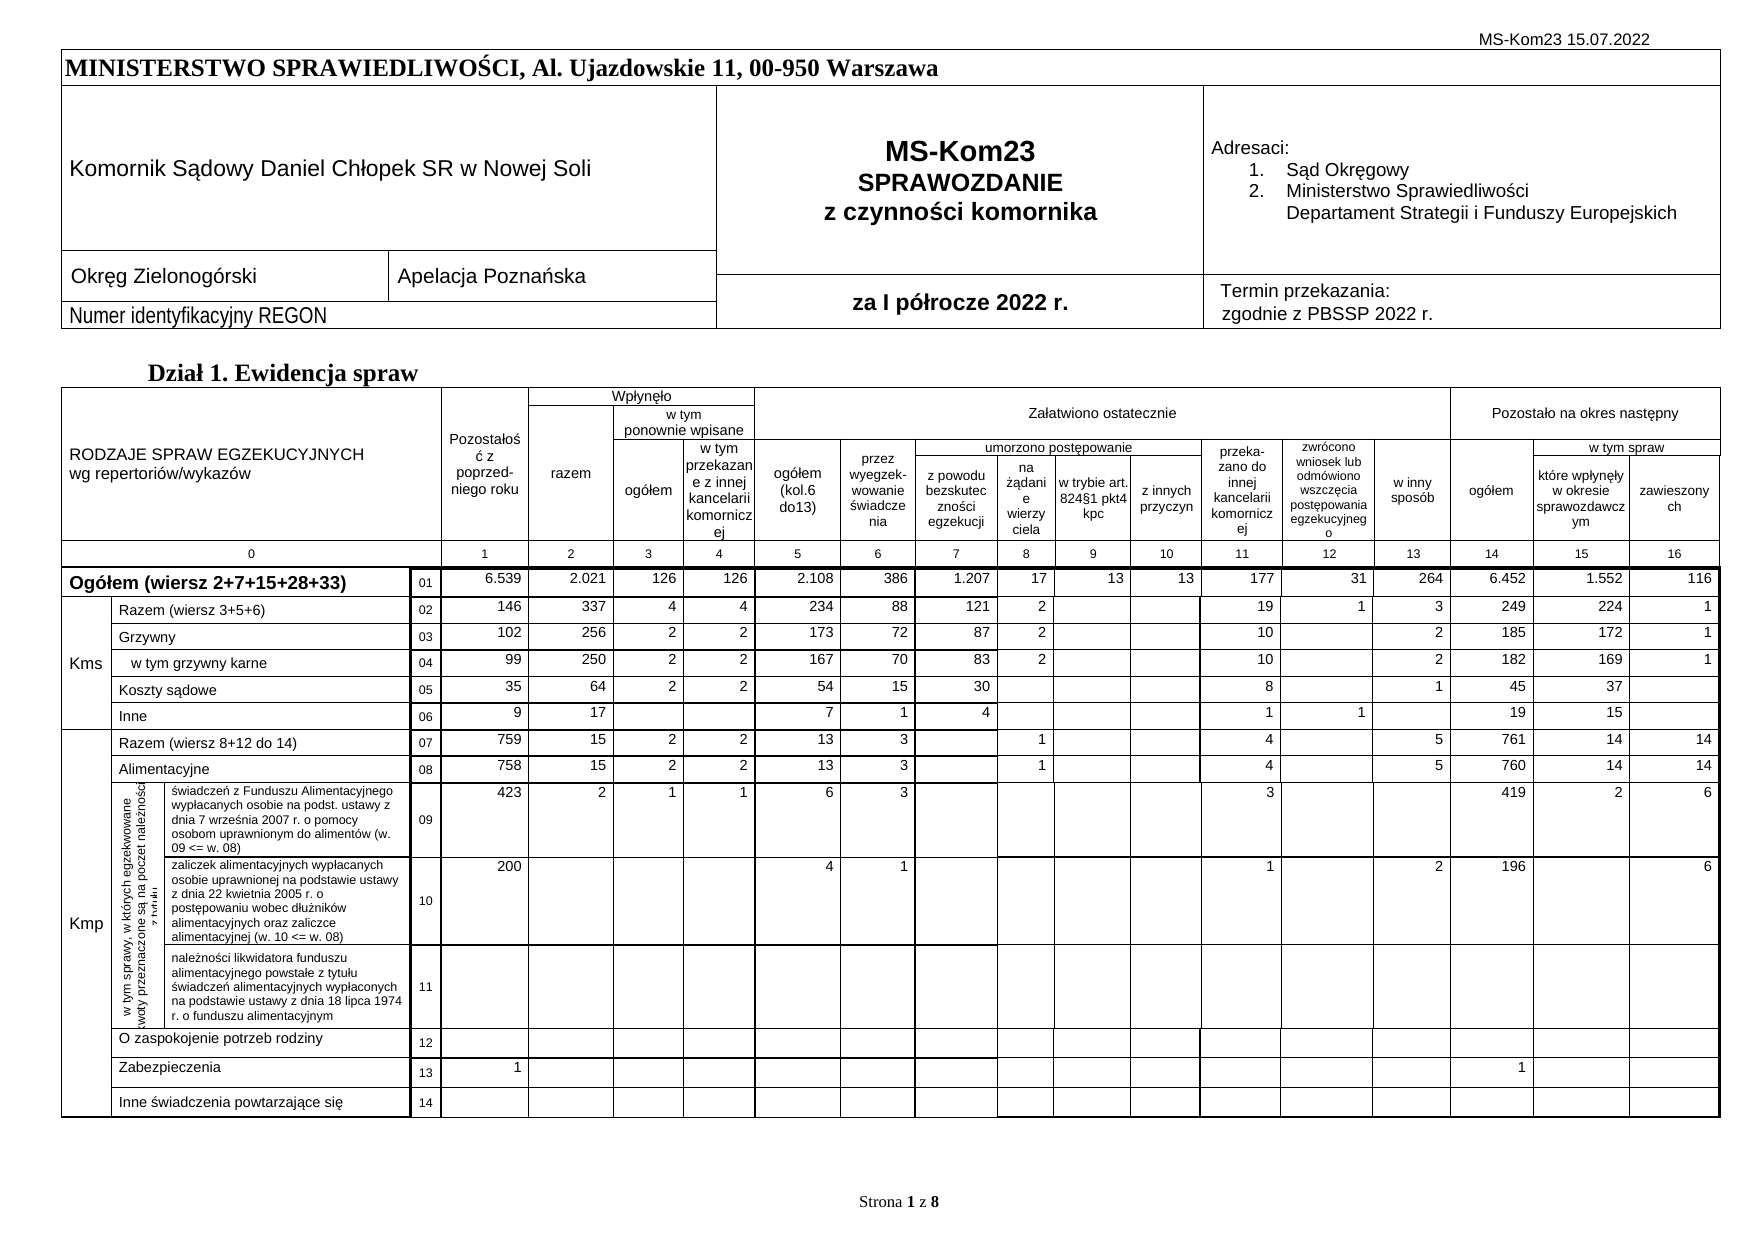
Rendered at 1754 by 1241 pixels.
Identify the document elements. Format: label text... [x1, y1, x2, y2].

table_cell 250 [529, 651, 613, 676]
table_cell 35 [442, 677, 528, 702]
table_cell należności likwidatora funduszu alimentacyjnego powstałe z tytułu świadczeń alimentacyjnych wypłaconych na podstawie ustawy z dnia 18 lipca 1974 r. o funduszu alimentacyjnym [165, 945, 409, 1028]
table_cell świadczeń z Funduszu Alimentacyjnego wypłacanych osobie na podst. ustawy z dnia 7 września 2007 r. o pomocy osobom uprawnionym do alimentów (w. 09 <= w. 08) [165, 783, 409, 856]
table_cell 761 [1451, 730, 1533, 755]
table_cell [756, 946, 840, 1028]
table_cell 177 [1202, 570, 1281, 596]
table_cell [916, 946, 997, 1028]
table_cell 2 [684, 651, 754, 676]
table_cell [614, 1059, 683, 1087]
table_cell Kmp [62, 730, 111, 1116]
table_cell 200 [442, 858, 528, 944]
table_cell 17 [998, 570, 1054, 596]
table_cell 11 [1202, 541, 1282, 566]
table_cell [1054, 677, 1130, 702]
table_cell 07 [412, 731, 440, 755]
table_cell Numer identyfikacyjny REGON [62, 302, 716, 328]
table_cell [1282, 858, 1373, 944]
table_cell 09 [412, 784, 440, 856]
table_cell 3 [841, 757, 914, 782]
table_cell 2 [614, 624, 683, 649]
table_cell [1451, 945, 1533, 1028]
table_cell 760 [1451, 756, 1533, 782]
table_cell 17 [529, 704, 613, 729]
table_cell Zabezpieczenia [112, 1058, 409, 1087]
table_cell 70 [841, 651, 914, 676]
table_cell [841, 1059, 914, 1087]
table_cell na żądanie wierzyciela [998, 456, 1055, 540]
table_cell Grzywny [112, 624, 409, 649]
table_cell 2 [684, 624, 754, 649]
table_cell 2 [529, 541, 613, 566]
table_cell [1534, 1088, 1629, 1116]
table_cell 759 [442, 731, 528, 755]
table_cell [1282, 783, 1373, 856]
table_cell w tym przekazane z innej kancelarii komorniczej [684, 440, 754, 540]
table_cell 116 [1630, 570, 1718, 596]
table_cell [1281, 756, 1372, 782]
table_cell [756, 1088, 840, 1116]
table_cell [841, 1088, 914, 1116]
table_cell [1055, 783, 1130, 856]
table_cell 06 [412, 704, 440, 729]
table_cell 13 [756, 757, 840, 782]
table_cell 169 [1534, 650, 1629, 676]
table_cell 9 [442, 704, 528, 729]
table_cell 6 [756, 784, 840, 856]
table_cell 37 [1534, 677, 1629, 702]
table_cell [998, 677, 1053, 702]
table_cell [1281, 730, 1372, 755]
table_cell Ogółem (wiersz 2+7+15+28+33) [62, 568, 409, 596]
table_cell [1131, 945, 1201, 1028]
table_cell [916, 784, 997, 856]
table_cell [841, 1029, 914, 1057]
table_cell 234 [756, 598, 840, 623]
table_cell 15 [1534, 703, 1629, 729]
table_cell 1 [1373, 677, 1450, 702]
table_cell [1630, 677, 1718, 702]
table_cell 2 [998, 597, 1053, 623]
table_cell 4 [916, 704, 997, 729]
table_cell [756, 1029, 840, 1057]
table_cell [1131, 1029, 1199, 1057]
table_header Pozostałość z poprzedniego roku [442, 388, 528, 540]
table_cell [1054, 650, 1130, 676]
table_cell Okręg Zielonogórski [62, 251, 388, 301]
table_cell Koszty sądowe [112, 677, 409, 702]
table_cell 02 [412, 598, 440, 623]
table_cell 224 [1534, 597, 1629, 623]
table_cell [1054, 730, 1130, 755]
table_cell [1534, 858, 1629, 944]
table_cell [1202, 945, 1281, 1028]
table_cell [1054, 1029, 1130, 1057]
table_cell 196 [1451, 858, 1533, 944]
table_cell 185 [1451, 624, 1533, 649]
table_cell [684, 858, 754, 944]
table_cell [998, 703, 1053, 729]
table_cell 3 [841, 784, 914, 856]
table_cell 1 [1630, 624, 1718, 649]
table_cell 14 [412, 1088, 440, 1116]
table_cell [1054, 756, 1130, 782]
table_cell 4 [614, 598, 683, 623]
table_cell [442, 1029, 528, 1057]
table_cell [1054, 597, 1130, 623]
table_cell 2 [614, 757, 683, 782]
table_cell [1054, 703, 1130, 729]
table_cell 3 [841, 731, 914, 755]
table_cell [1630, 703, 1718, 729]
table_cell [1201, 1088, 1280, 1116]
table_cell 01 [412, 570, 440, 596]
table_cell 1 [1451, 1058, 1533, 1087]
table_cell [1281, 1088, 1372, 1116]
table_cell 173 [756, 624, 840, 649]
table_cell [1131, 650, 1199, 676]
table_cell [1054, 1088, 1130, 1116]
table_cell Adresaci: Sąd Okręgowy Ministerstwo Sprawiedliwości Departament Strategii i Funduszy Europejskich [1204, 86, 1720, 274]
table_cell 2 [614, 677, 683, 702]
table_cell 3 [1373, 597, 1450, 623]
table_cell z innych przyczyn [1131, 456, 1201, 540]
table_cell 4 [1201, 756, 1280, 782]
table_cell 8 [1201, 677, 1280, 702]
table_cell 126 [614, 570, 683, 596]
table_cell [529, 858, 613, 944]
table_cell umorzono postępowanie [916, 440, 1201, 455]
table_cell [1534, 1058, 1629, 1087]
table_cell 121 [916, 598, 997, 623]
table_cell które wpłynęły w okresie sprawozdawczym [1534, 456, 1629, 540]
table_cell zawieszonych [1630, 456, 1719, 540]
table_cell 13 [1055, 570, 1130, 596]
table_cell 172 [1534, 624, 1629, 649]
table_cell [614, 858, 683, 944]
table_cell [1373, 1058, 1450, 1087]
table_cell 0 [62, 541, 441, 566]
table_cell [1131, 756, 1199, 782]
table_cell [1131, 624, 1199, 649]
table_cell 2 [1534, 783, 1629, 856]
table_cell 10 [1131, 541, 1201, 566]
table_cell 1 [998, 756, 1053, 782]
table_cell 337 [529, 598, 613, 623]
table_cell [1374, 783, 1450, 856]
table_cell 14 [1630, 730, 1718, 755]
table_cell 3 [614, 541, 683, 566]
table_cell 15 [1534, 541, 1629, 566]
table_cell 264 [1374, 570, 1450, 596]
table_cell [1201, 1058, 1280, 1087]
table_cell 13 [756, 731, 840, 755]
table_cell 12 [412, 1029, 440, 1057]
table_cell 15 [841, 677, 914, 702]
table_cell 99 [442, 651, 528, 676]
table_cell 13 [1131, 570, 1201, 596]
table_cell w tym spraw [1534, 440, 1720, 455]
table_cell 4 [756, 858, 840, 944]
table_cell 2 [998, 624, 1053, 649]
table_cell 11 [412, 946, 440, 1028]
table_cell [1055, 858, 1130, 944]
table_cell 1 [1201, 703, 1280, 729]
table_cell [1451, 1088, 1533, 1116]
table_cell przez wyegzekwowanie świadczenia [841, 440, 915, 540]
table_cell Apelacja Poznańska [389, 251, 716, 301]
table_cell 1 [442, 541, 528, 566]
table_cell [529, 1029, 613, 1057]
table_cell [1131, 597, 1199, 623]
table_cell 5 [755, 541, 840, 566]
table_cell 167 [756, 651, 840, 676]
table_cell [684, 1088, 754, 1116]
table_cell [916, 731, 997, 755]
table_cell 3 [1202, 783, 1281, 856]
table_cell O zaspokojenie potrzeb rodziny [112, 1029, 409, 1057]
table_cell [1131, 730, 1199, 755]
table_cell 126 [684, 570, 754, 596]
table_cell Inne [112, 703, 409, 729]
table_cell 4 [684, 541, 754, 566]
table_cell 6.539 [442, 570, 528, 596]
table_cell [1630, 1088, 1718, 1116]
table_cell 2 [1373, 650, 1450, 676]
table_cell [442, 946, 528, 1028]
table_cell 08 [412, 757, 440, 782]
table_cell 1 [1281, 597, 1372, 623]
table_cell 12 [1283, 541, 1374, 566]
table_cell 14 [1534, 756, 1629, 782]
text Dział 1. Ewidencja spraw [148, 358, 1650, 387]
table_cell [1534, 945, 1629, 1028]
table_cell [1054, 624, 1130, 649]
table_cell 54 [756, 677, 840, 702]
table_cell [916, 858, 997, 944]
table_cell 1 [442, 1059, 528, 1087]
table_cell 1.552 [1534, 570, 1629, 596]
table_cell [1451, 1029, 1533, 1057]
table_cell [1054, 1058, 1130, 1087]
table_cell 5 [1373, 730, 1450, 755]
table_cell [916, 1088, 997, 1116]
table_cell 2 [998, 650, 1053, 676]
table_cell [529, 1088, 613, 1116]
table_cell 10 [412, 858, 440, 944]
table_cell [1282, 945, 1373, 1028]
table_cell [614, 1029, 683, 1057]
table_cell [1630, 1058, 1718, 1087]
table_cell 13 [1375, 541, 1450, 566]
table_cell Razem (wiersz 8+12 do 14) [112, 730, 409, 755]
table_cell 2.021 [529, 570, 613, 596]
table_cell [916, 1059, 997, 1087]
table_cell 146 [442, 598, 528, 623]
table_cell [614, 946, 683, 1028]
table_cell [998, 1029, 1053, 1057]
table_cell w trybie art. 824§1 pkt4 kpc [1056, 456, 1130, 540]
table_cell 1 [1281, 703, 1372, 729]
table_cell Alimentacyjne [112, 756, 409, 782]
table_cell [841, 946, 914, 1028]
table_header Pozostało na okres następny [1451, 388, 1720, 439]
table_cell [1131, 1058, 1199, 1087]
table_cell 14 [1451, 541, 1533, 566]
table_cell 19 [1201, 597, 1280, 623]
table_cell [1373, 1029, 1450, 1057]
table_cell 2 [614, 651, 683, 676]
table_cell za I półrocze 2022 r. [717, 275, 1203, 328]
table_cell 1 [841, 858, 914, 944]
table_cell [998, 858, 1054, 944]
table_cell 1 [684, 784, 754, 856]
table_cell ogółem (kol.6 do13) [755, 440, 840, 540]
table_cell 419 [1451, 783, 1533, 856]
table_cell razem [529, 406, 613, 540]
table_cell 2 [1373, 624, 1450, 649]
table_cell 4 [684, 598, 754, 623]
table_cell 1 [841, 704, 914, 729]
table_cell [1281, 1058, 1372, 1087]
table_cell [442, 1088, 528, 1116]
table_cell 758 [442, 757, 528, 782]
table_cell [1131, 703, 1199, 729]
table_cell 2 [614, 731, 683, 755]
table_cell 5 [1373, 756, 1450, 782]
table_cell 2 [1374, 858, 1450, 944]
table_cell 14 [1630, 756, 1718, 782]
table_cell przekazano do innej kancelarii komorniczej [1202, 440, 1282, 540]
table_cell [998, 1088, 1053, 1116]
table_cell 13 [412, 1059, 440, 1087]
table_header RODZAJE SPRAW EGZEKUCYJNYCH wg repertoriów/wykazów [62, 388, 441, 540]
table_cell [1281, 624, 1372, 649]
table_cell 4 [1201, 730, 1280, 755]
table_cell 7 [916, 541, 997, 566]
table_cell [998, 1058, 1053, 1087]
table_cell 1 [614, 784, 683, 856]
table_cell 16 [1630, 541, 1719, 566]
table_cell 05 [412, 677, 440, 702]
table_cell [684, 704, 754, 729]
table_cell [916, 757, 997, 782]
table_cell 64 [529, 677, 613, 702]
table_cell [1131, 783, 1201, 856]
table_cell [1630, 945, 1718, 1028]
table_header MINISTERSTWO SPRAWIEDLIWOŚCI, Al. Ujazdowskie 11, 00-950 Warszawa [62, 50, 1720, 84]
table_cell [916, 1029, 997, 1057]
table_cell 88 [841, 598, 914, 623]
table_cell w inny sposób [1375, 440, 1450, 540]
table_cell Razem (wiersz 3+5+6) [112, 597, 409, 623]
table_cell 2 [684, 677, 754, 702]
table_cell 9 [1056, 541, 1130, 566]
table_cell 256 [529, 624, 613, 649]
table_cell [684, 946, 754, 1028]
table_cell 72 [841, 624, 914, 649]
table_cell [998, 945, 1054, 1028]
table_cell zwrócono wniosek lub odmówiono wszczęcia postępowania egzekucyjnego [1283, 440, 1374, 540]
table_cell 19 [1451, 703, 1533, 729]
table_cell [1131, 858, 1201, 944]
table_cell 10 [1201, 650, 1280, 676]
table_cell [1373, 703, 1450, 729]
table_cell 31 [1282, 570, 1373, 596]
table_cell 423 [442, 784, 528, 856]
table_cell 83 [916, 651, 997, 676]
table_cell [1131, 677, 1199, 702]
table_cell [1281, 650, 1372, 676]
table_cell w tym sprawy, w których egzekwowane kwoty przeznaczone są na poczet należności z tytułu [112, 783, 164, 1028]
table_cell MS-Kom23 SPRAWOZDANIE z czynności komornika [717, 86, 1203, 274]
table_cell w tym ponownie wpisane [614, 406, 754, 439]
table_cell 182 [1451, 650, 1533, 676]
table_cell [684, 1059, 754, 1087]
table_cell [756, 1059, 840, 1087]
table_cell 6 [1630, 783, 1718, 856]
table_cell [1281, 677, 1372, 702]
table_cell [1055, 945, 1130, 1028]
table_cell 10 [1201, 624, 1280, 649]
table_cell [998, 783, 1054, 856]
table_cell 2 [684, 757, 754, 782]
table_cell 249 [1451, 597, 1533, 623]
table_cell [684, 1029, 754, 1057]
table_cell ogółem [614, 440, 683, 540]
table_cell 04 [412, 651, 440, 676]
table_cell Komornik Sądowy Daniel Chłopek SR w Nowej Soli [62, 86, 716, 250]
table_cell 8 [998, 541, 1055, 566]
table_cell z powodu bezskuteczności egzekucji [916, 456, 997, 540]
table_cell [529, 946, 613, 1028]
table_cell [1131, 1088, 1199, 1116]
table_cell 14 [1534, 730, 1629, 755]
table_cell 2.108 [756, 570, 840, 596]
table_cell 87 [916, 624, 997, 649]
table_cell [614, 704, 683, 729]
table_cell 2 [529, 784, 613, 856]
table_cell 102 [442, 624, 528, 649]
table_cell ogółem [1451, 440, 1533, 540]
table_cell [529, 1059, 613, 1087]
table_cell 1 [1630, 597, 1718, 623]
table_cell [1373, 1088, 1450, 1116]
table_cell [1281, 1029, 1372, 1057]
table_cell 1 [998, 730, 1053, 755]
table_cell 7 [756, 704, 840, 729]
table_cell Inne świadczenia powtarzające się [112, 1088, 409, 1116]
table_cell [1374, 945, 1450, 1028]
table_cell 1.207 [916, 570, 997, 596]
table_cell zaliczek alimentacyjnych wypłacanych osobie uprawnionej na podstawie ustawy z dnia 22 kwietnia 2005 r. o postępowaniu wobec dłużników alimentacyjnych oraz zaliczce alimentacyjnej (w. 10 <= w. 08) [165, 858, 409, 944]
table_cell 15 [529, 731, 613, 755]
table_cell Kms [62, 597, 111, 729]
table_cell 45 [1451, 677, 1533, 702]
table_cell 03 [412, 624, 440, 649]
table_cell [1630, 1029, 1718, 1057]
table_cell 15 [529, 757, 613, 782]
table_header Wpłynęło [529, 388, 754, 405]
table_cell [614, 1088, 683, 1116]
table_cell 6.452 [1451, 570, 1533, 596]
table_cell w tym grzywny karne [112, 650, 409, 676]
table_cell 1 [1202, 858, 1281, 944]
table_cell Termin przekazania: zgodnie z PBSSP 2022 r. [1204, 275, 1720, 328]
table_cell 6 [841, 541, 915, 566]
table_cell 6 [1630, 858, 1718, 944]
table_cell [1201, 1029, 1280, 1057]
table_cell [1534, 1029, 1629, 1057]
table_header Załatwiono ostatecznie [755, 388, 1450, 439]
table_cell 2 [684, 731, 754, 755]
table_cell 1 [1630, 650, 1718, 676]
table_cell 30 [916, 677, 997, 702]
table_cell 386 [841, 570, 914, 596]
